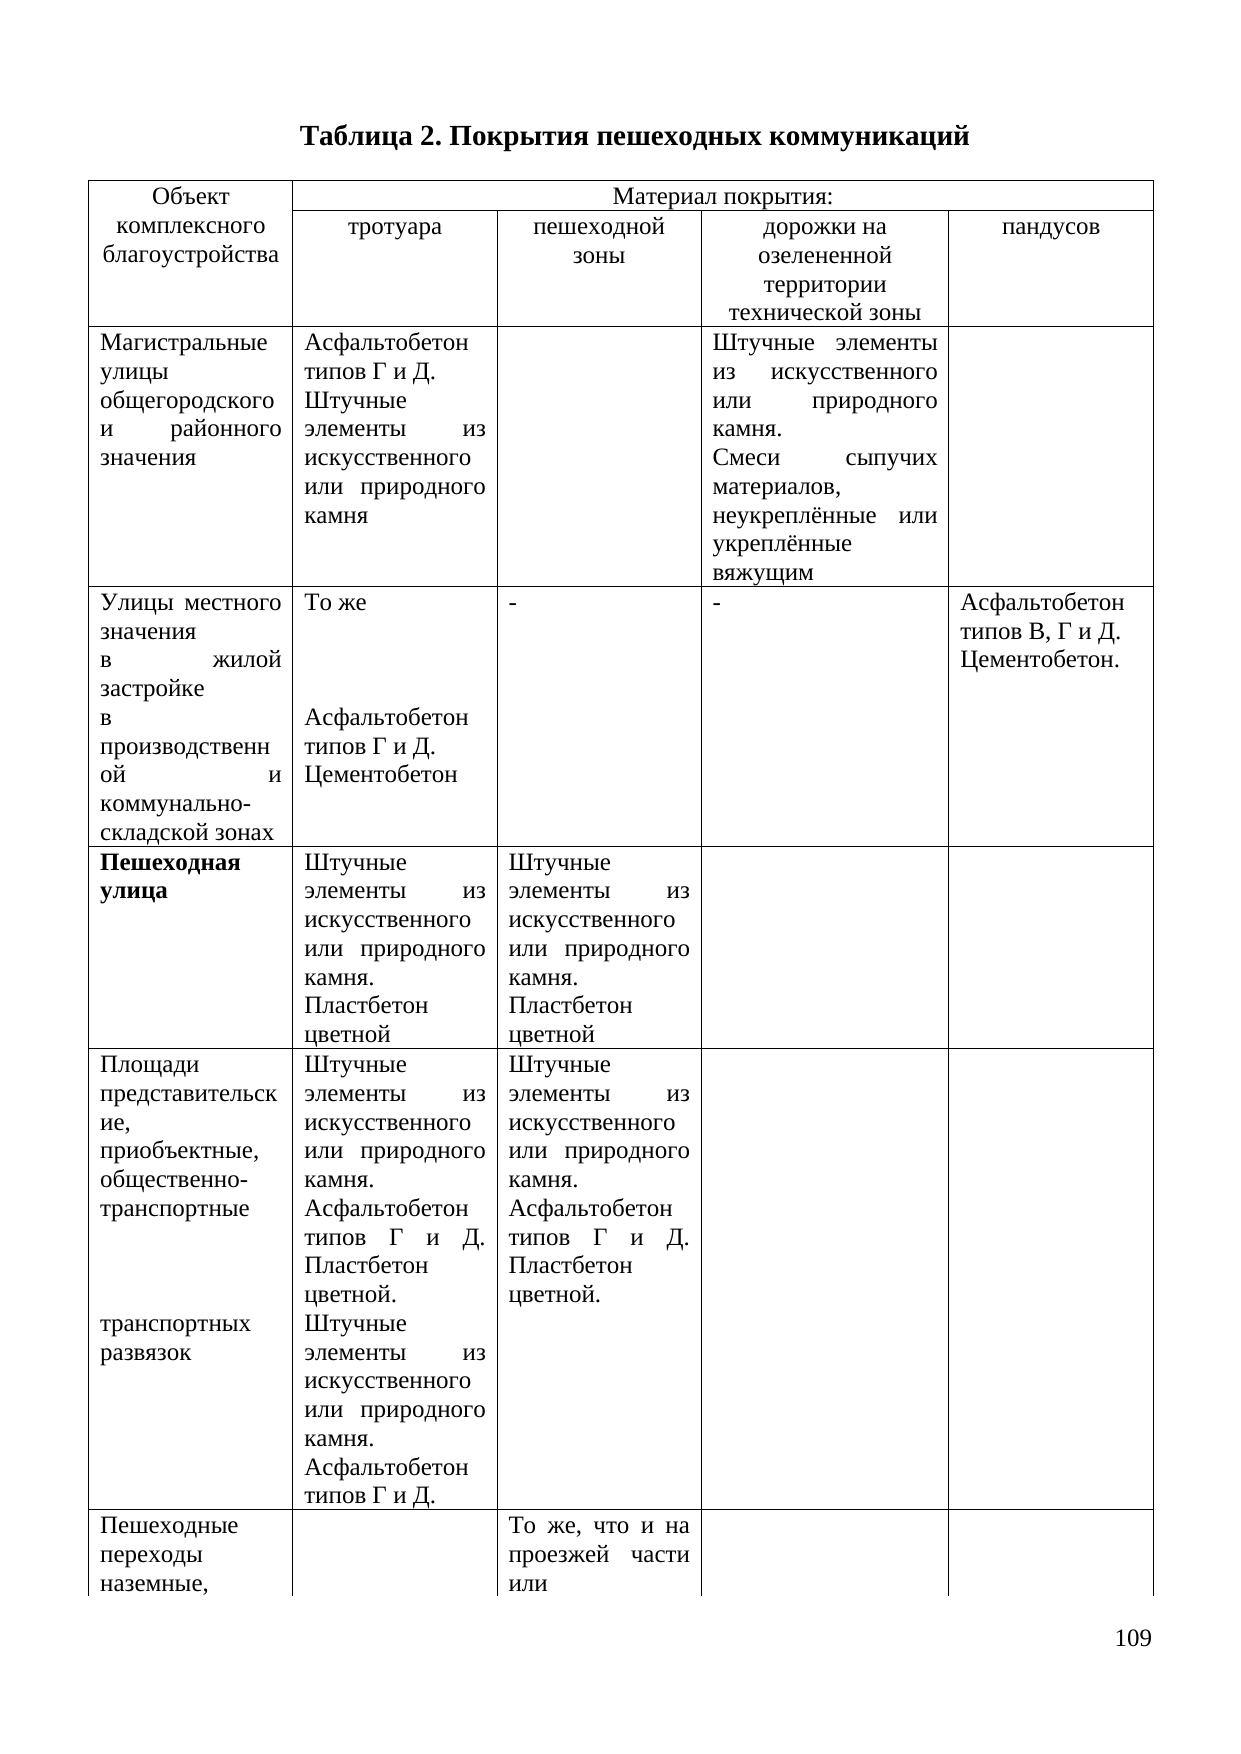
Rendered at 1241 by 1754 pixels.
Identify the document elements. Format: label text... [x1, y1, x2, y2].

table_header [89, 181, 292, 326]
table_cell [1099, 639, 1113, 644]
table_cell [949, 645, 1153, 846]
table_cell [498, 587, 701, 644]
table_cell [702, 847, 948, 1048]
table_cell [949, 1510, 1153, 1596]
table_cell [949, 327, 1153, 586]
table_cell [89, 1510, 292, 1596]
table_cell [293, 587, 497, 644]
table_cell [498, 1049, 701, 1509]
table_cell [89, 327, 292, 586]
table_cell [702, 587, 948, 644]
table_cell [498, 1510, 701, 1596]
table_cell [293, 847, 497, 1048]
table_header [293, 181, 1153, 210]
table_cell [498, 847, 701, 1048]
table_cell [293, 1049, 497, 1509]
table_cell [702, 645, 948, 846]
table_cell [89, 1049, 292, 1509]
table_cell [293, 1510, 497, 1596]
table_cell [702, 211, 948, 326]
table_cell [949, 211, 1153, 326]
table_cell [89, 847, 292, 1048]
text Таблица 2. Покрытия пешеходных коммуникаций [118, 118, 1152, 152]
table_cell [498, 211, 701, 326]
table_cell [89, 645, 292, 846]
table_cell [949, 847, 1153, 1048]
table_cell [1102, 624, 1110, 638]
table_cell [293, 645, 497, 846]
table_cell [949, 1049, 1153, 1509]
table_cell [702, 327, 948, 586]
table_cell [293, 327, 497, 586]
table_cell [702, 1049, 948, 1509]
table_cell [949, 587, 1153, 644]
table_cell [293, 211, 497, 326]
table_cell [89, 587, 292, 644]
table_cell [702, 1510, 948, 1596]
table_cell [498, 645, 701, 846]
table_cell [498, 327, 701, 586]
